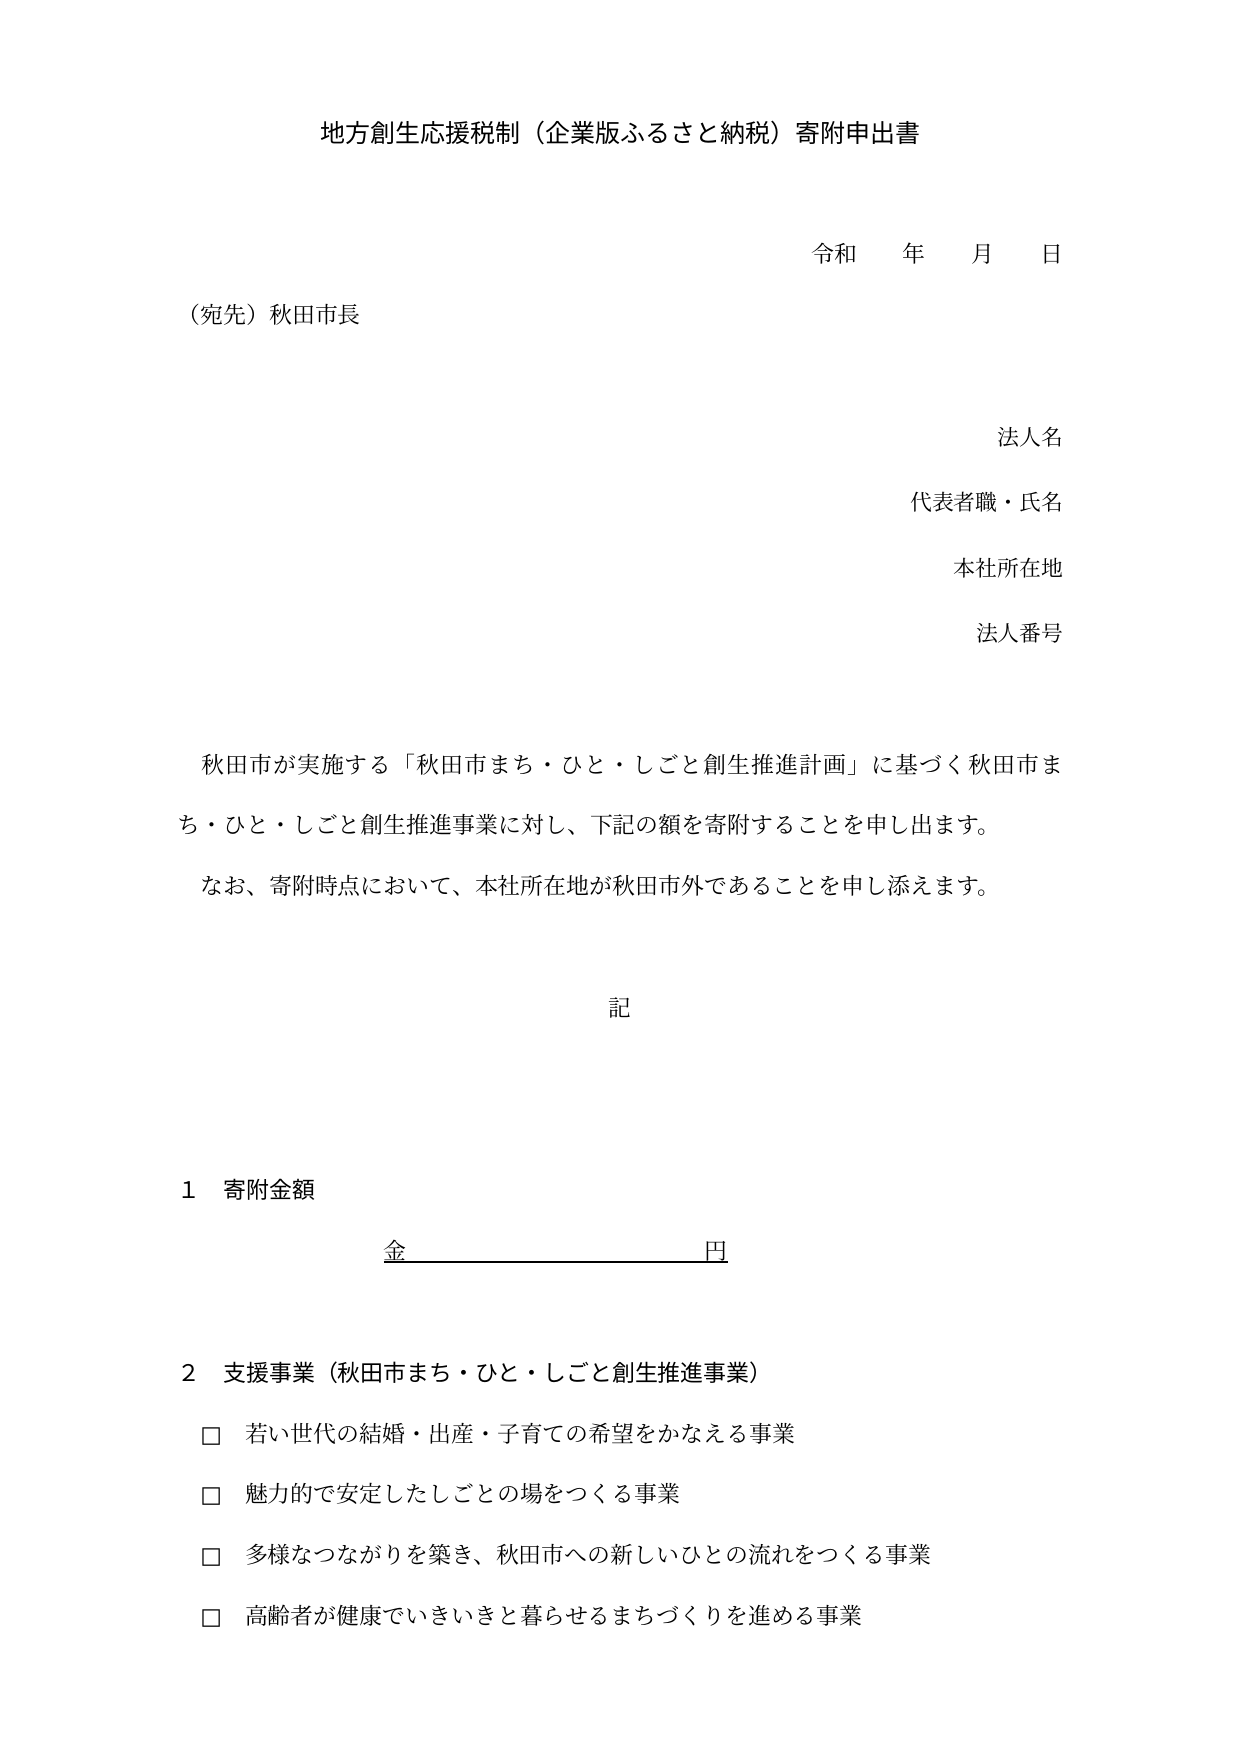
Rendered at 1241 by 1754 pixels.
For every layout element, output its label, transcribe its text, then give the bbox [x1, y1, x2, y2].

text 金 円 [177, 1219, 1063, 1280]
text 地方創生応援税制（企業版ふるさと納税）寄附申出書 [177, 101, 1063, 162]
text 法人名 [177, 405, 1063, 466]
text □ 若い世代の結婚・出産・子育ての希望をかなえる事業 [177, 1402, 1063, 1463]
text １ 寄附金額 [177, 1158, 1063, 1219]
text （宛先）秋田市長 [177, 283, 1063, 344]
text 記 [177, 976, 1063, 1037]
text 本社所在地 [177, 536, 1063, 597]
text 法人番号 [177, 602, 1063, 662]
text ２ 支援事業（秋田市まち・ひと・しごと創生推進事業） [177, 1341, 1063, 1402]
text 令和 年 月 日 [177, 223, 1063, 283]
text 秋田市が実施する「秋田市まち・ひと・しごと創生推進計画」に基づく秋田市まち・ひと・しごと創生推進事業に対し、下記の額を寄附することを申し出ます。 [177, 733, 1063, 854]
text □ 多様なつながりを築き、秋田市への新しいひとの流れをつくる事業 [177, 1523, 1063, 1584]
text □ 魅力的で安定したしごとの場をつくる事業 [177, 1463, 1063, 1523]
text □ 高齢者が健康でいきいきと暮らせるまちづくりを進める事業 [177, 1584, 1063, 1645]
text なお、寄附時点において、本社所在地が秋田市外であることを申し添えます。 [177, 854, 1063, 915]
text 代表者職・氏名 [177, 471, 1063, 531]
